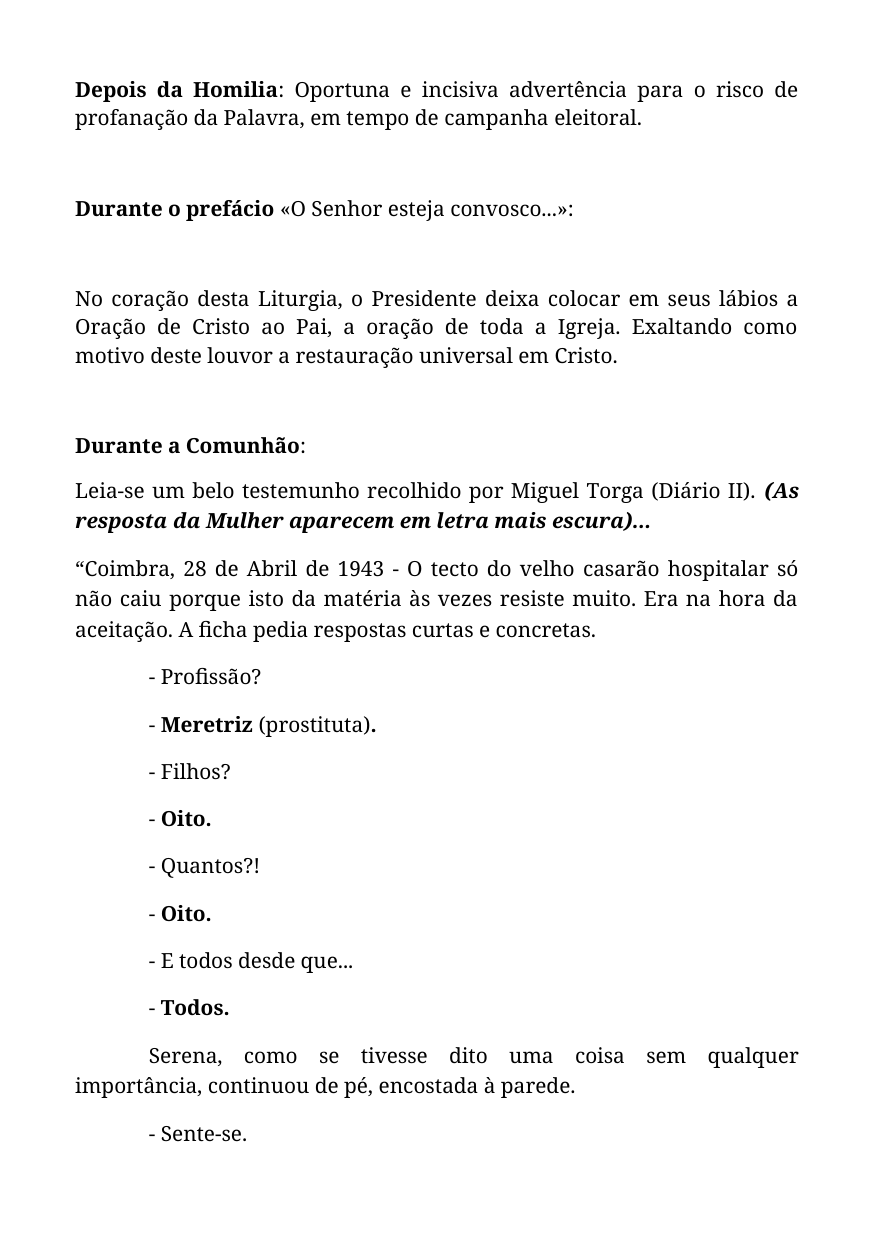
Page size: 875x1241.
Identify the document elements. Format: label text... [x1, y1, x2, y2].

text - E todos desde que... [75, 946, 799, 975]
text - Filhos? [75, 757, 799, 786]
text - Oito. [75, 804, 799, 833]
text Depois da Homilia: Oportuna e incisiva advertência para o risco de profanação da Palavra, em tempo de campanha eleitoral. [75, 75, 799, 132]
text - Oito. [75, 899, 799, 927]
text - Profissão? [75, 662, 799, 691]
text - Meretriz (prostituta). [75, 710, 799, 738]
text - Todos. [75, 993, 799, 1022]
text - Sente-se. [75, 1119, 799, 1147]
text Serena, como se tivesse dito uma coisa sem qualquer importância, continuou de pé, encostada à parede. [75, 1041, 799, 1100]
text Durante a Comunhão: [75, 431, 799, 459]
text Durante o prefácio «O Senhor esteja convosco...»: [75, 194, 799, 222]
text “Coimbra, 28 de Abril de 1943 - O tecto do velho casarão hospitalar só não caiu porque isto da matéria às vezes resiste muito. Era na hora da aceitação. A ficha pedia respostas curtas e concretas. [75, 554, 799, 644]
text No coração desta Liturgia, o Presidente deixa colocar em seus lábios a Oração de Cristo ao Pai, a oração de toda a Igreja. Exaltando como motivo deste louvor a restauração universal em Cristo. [75, 284, 799, 369]
text Leia-se um belo testemunho recolhido por Miguel Torga (Diário II). (As resposta da Mulher aparecem em letra mais escura)... [75, 476, 799, 535]
text - Quantos?! [75, 852, 799, 880]
